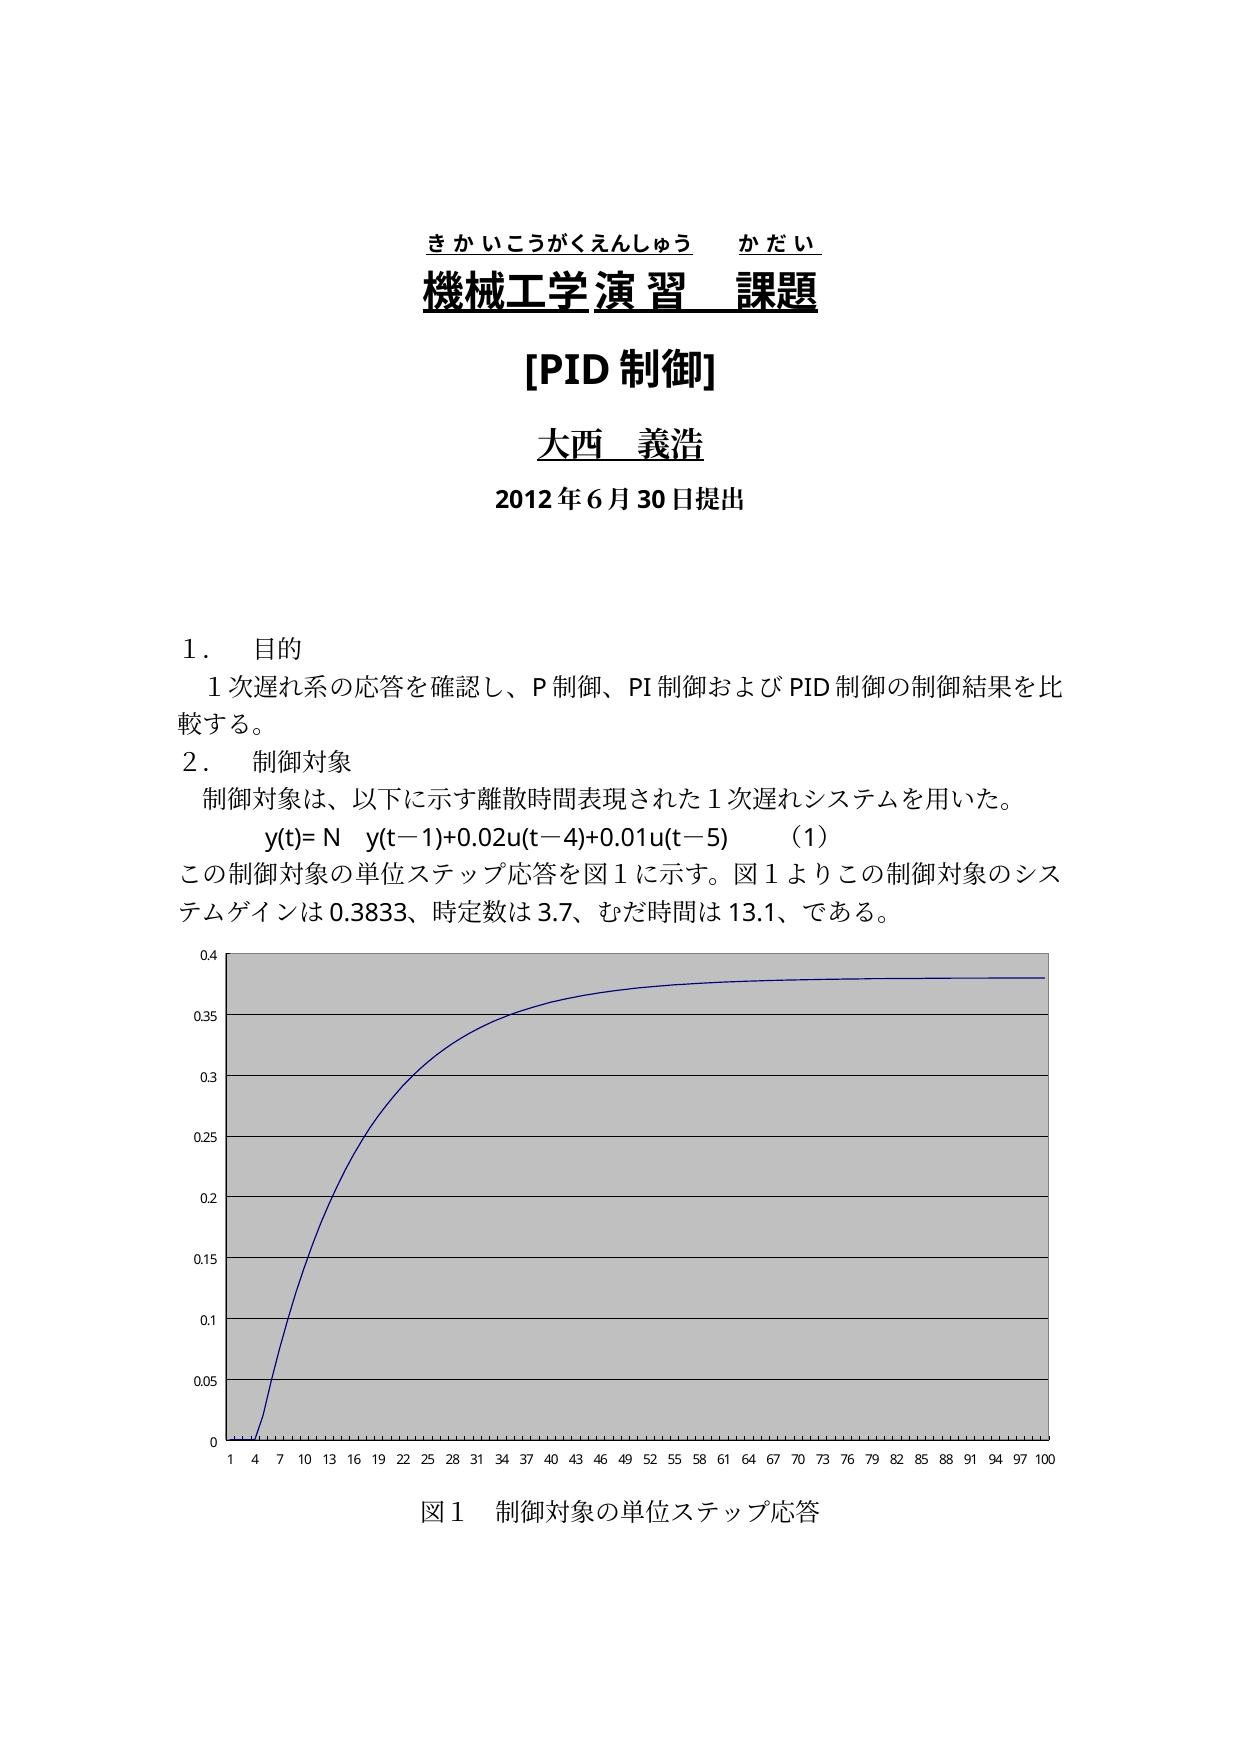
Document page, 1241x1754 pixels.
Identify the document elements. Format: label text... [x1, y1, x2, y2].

text y(t)= N y(t－1)+0.02u(t－4)+0.01u(t－5) （1） [177, 817, 1063, 854]
text 大西 義浩 [177, 404, 1063, 479]
list 制御対象 [177, 742, 1063, 779]
text 図１ 制御対象の単位ステップ応答 [177, 1492, 1063, 1529]
text [PID制御] [177, 329, 1063, 404]
text １次遅れ系の応答を確認し、P制御、PI制御およびPID制御の制御結果を比較する。 [177, 667, 1063, 742]
list 目的 [177, 629, 1063, 667]
text 制御対象は、以下に示す離散時間表現された１次遅れシステムを用いた。 [177, 779, 1063, 817]
text 2012年６月30日提出 [177, 479, 1063, 517]
text この制御対象の単位ステップ応答を図１に示す。図１よりこの制御対象のシステムゲインは0.3833、時定数は3.7、むだ時間は13.1、である。 [177, 854, 1063, 929]
